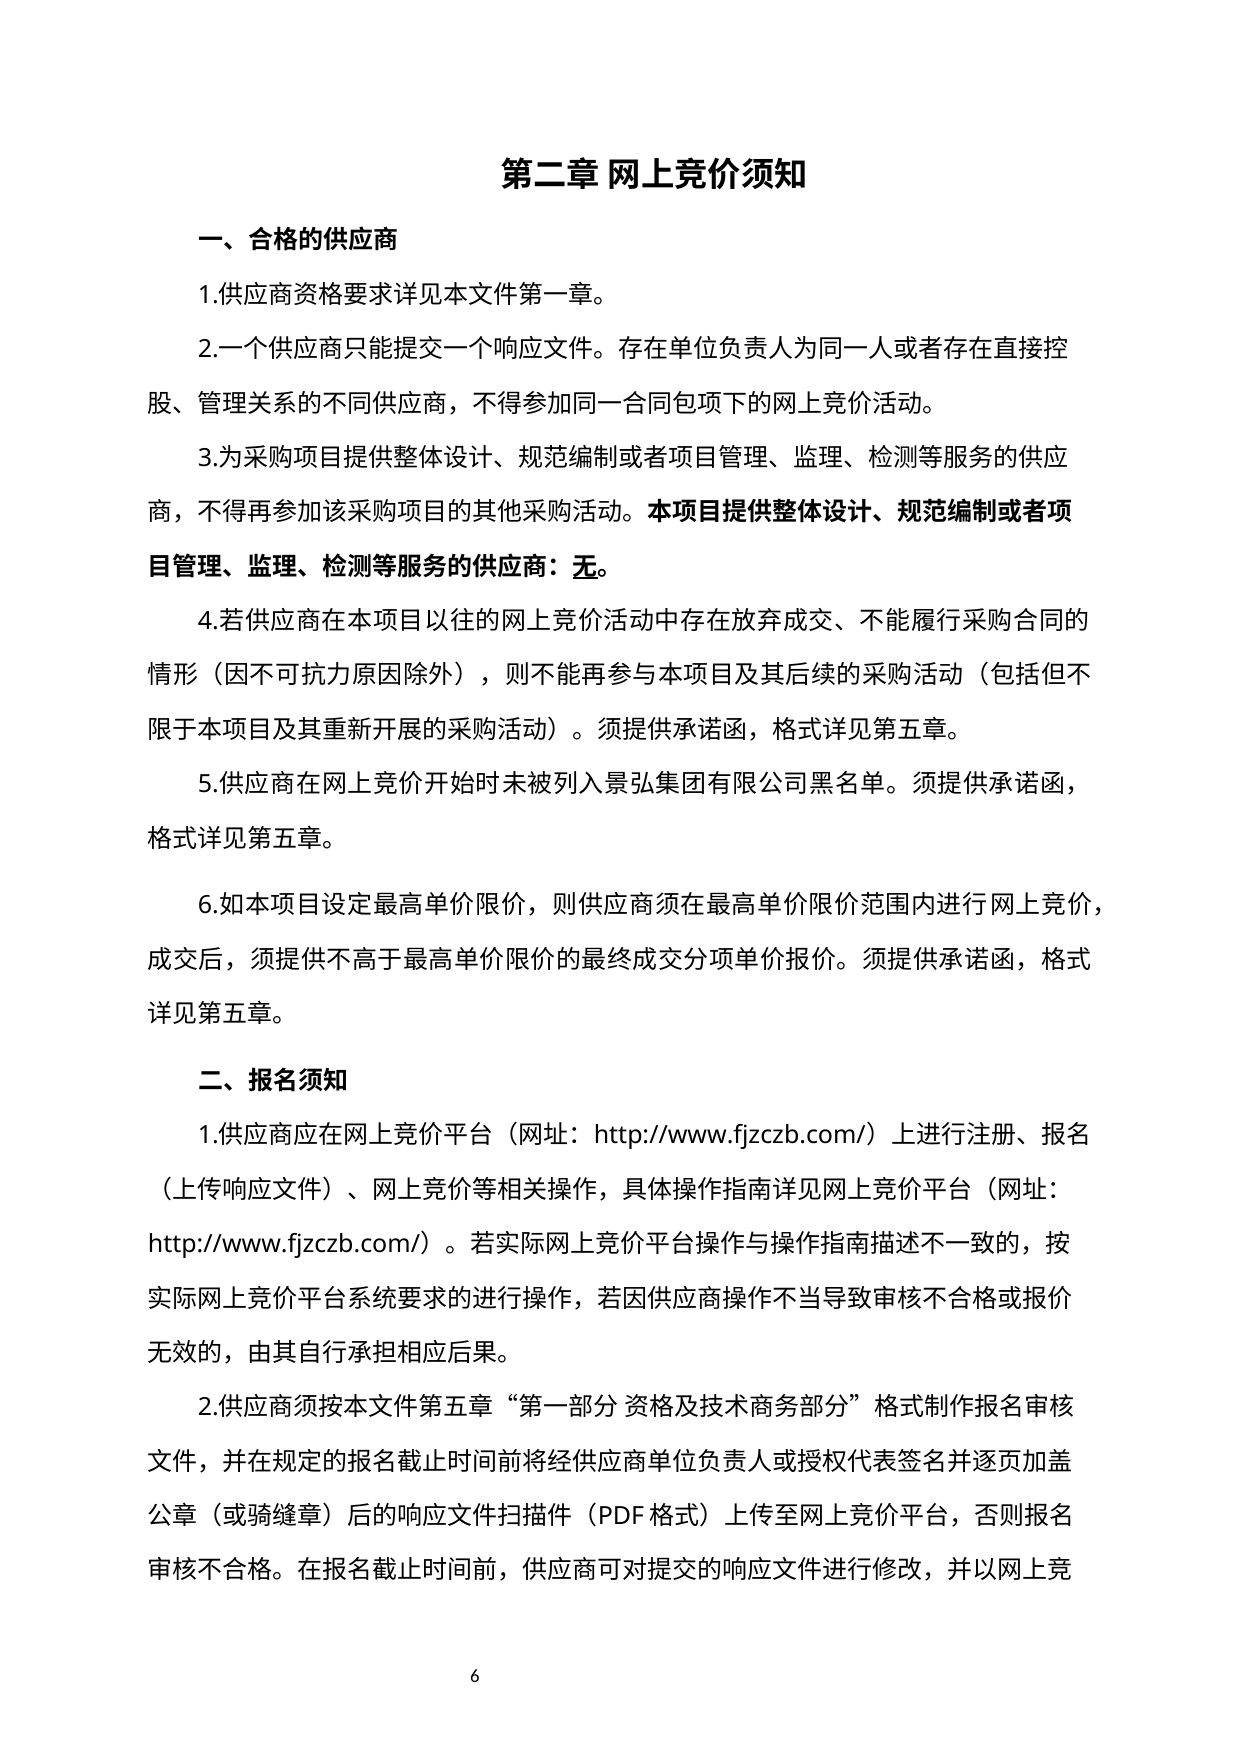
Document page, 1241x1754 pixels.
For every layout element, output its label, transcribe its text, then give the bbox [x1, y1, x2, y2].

text 第二章 网上竞价须知 [148, 148, 1093, 196]
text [148, 1387, 1093, 1586]
list 二、报名须知 [148, 1061, 1093, 1097]
text 6.如本项目设定最高单价限价，则供应商须在最高单价限价范围内进行网上竞价，成交后，须提供不高于最高单价限价的最终成交分项单价报价。须提供承诺函，格式详见第五章。 [148, 885, 1093, 1030]
text 1.供应商应在网上竞价平台（网址：http://www.fjzczb.com/）上进行注册、报名（上传响应文件）、网上竞价等相关操作，具体操作指南详见网上竞价平台（网址：http://www.fjzczb.com/）。若实际网上竞价平台操作与操作指南描述不一致的，按实际网上竞价平台系统要求的进行操作，若因供应商操作不当导致审核不合格或报价无效的，由其自行承担相应后果。 [148, 1115, 1093, 1369]
text 4.若供应商在本项目以往的网上竞价活动中存在放弃成交、不能履行采购合同的情形（因不可抗力原因除外），则不能再参与本项目及其后续的采购活动（包括但不限于本项目及其重新开展的采购活动）。须提供承诺函，格式详见第五章。 [148, 601, 1093, 746]
list 一、合格的供应商 [148, 220, 1093, 256]
text 5.供应商在网上竞价开始时未被列入景弘集团有限公司黑名单。须提供承诺函，格式详见第五章。 [148, 764, 1093, 854]
text 3.为采购项目提供整体设计、规范编制或者项目管理、监理、检测等服务的供应商，不得再参加该采购项目的其他采购活动。本项目提供整体设计、规范编制或者项目管理、监理、检测等服务的供应商：无。 [148, 437, 1093, 582]
text 1.供应商资格要求详见本文件第一章。 [148, 274, 1093, 311]
text 2.一个供应商只能提交一个响应文件。存在单位负责人为同一人或者存在直接控股、管理关系的不同供应商，不得参加同一合同包项下的网上竞价活动。 [148, 329, 1093, 419]
